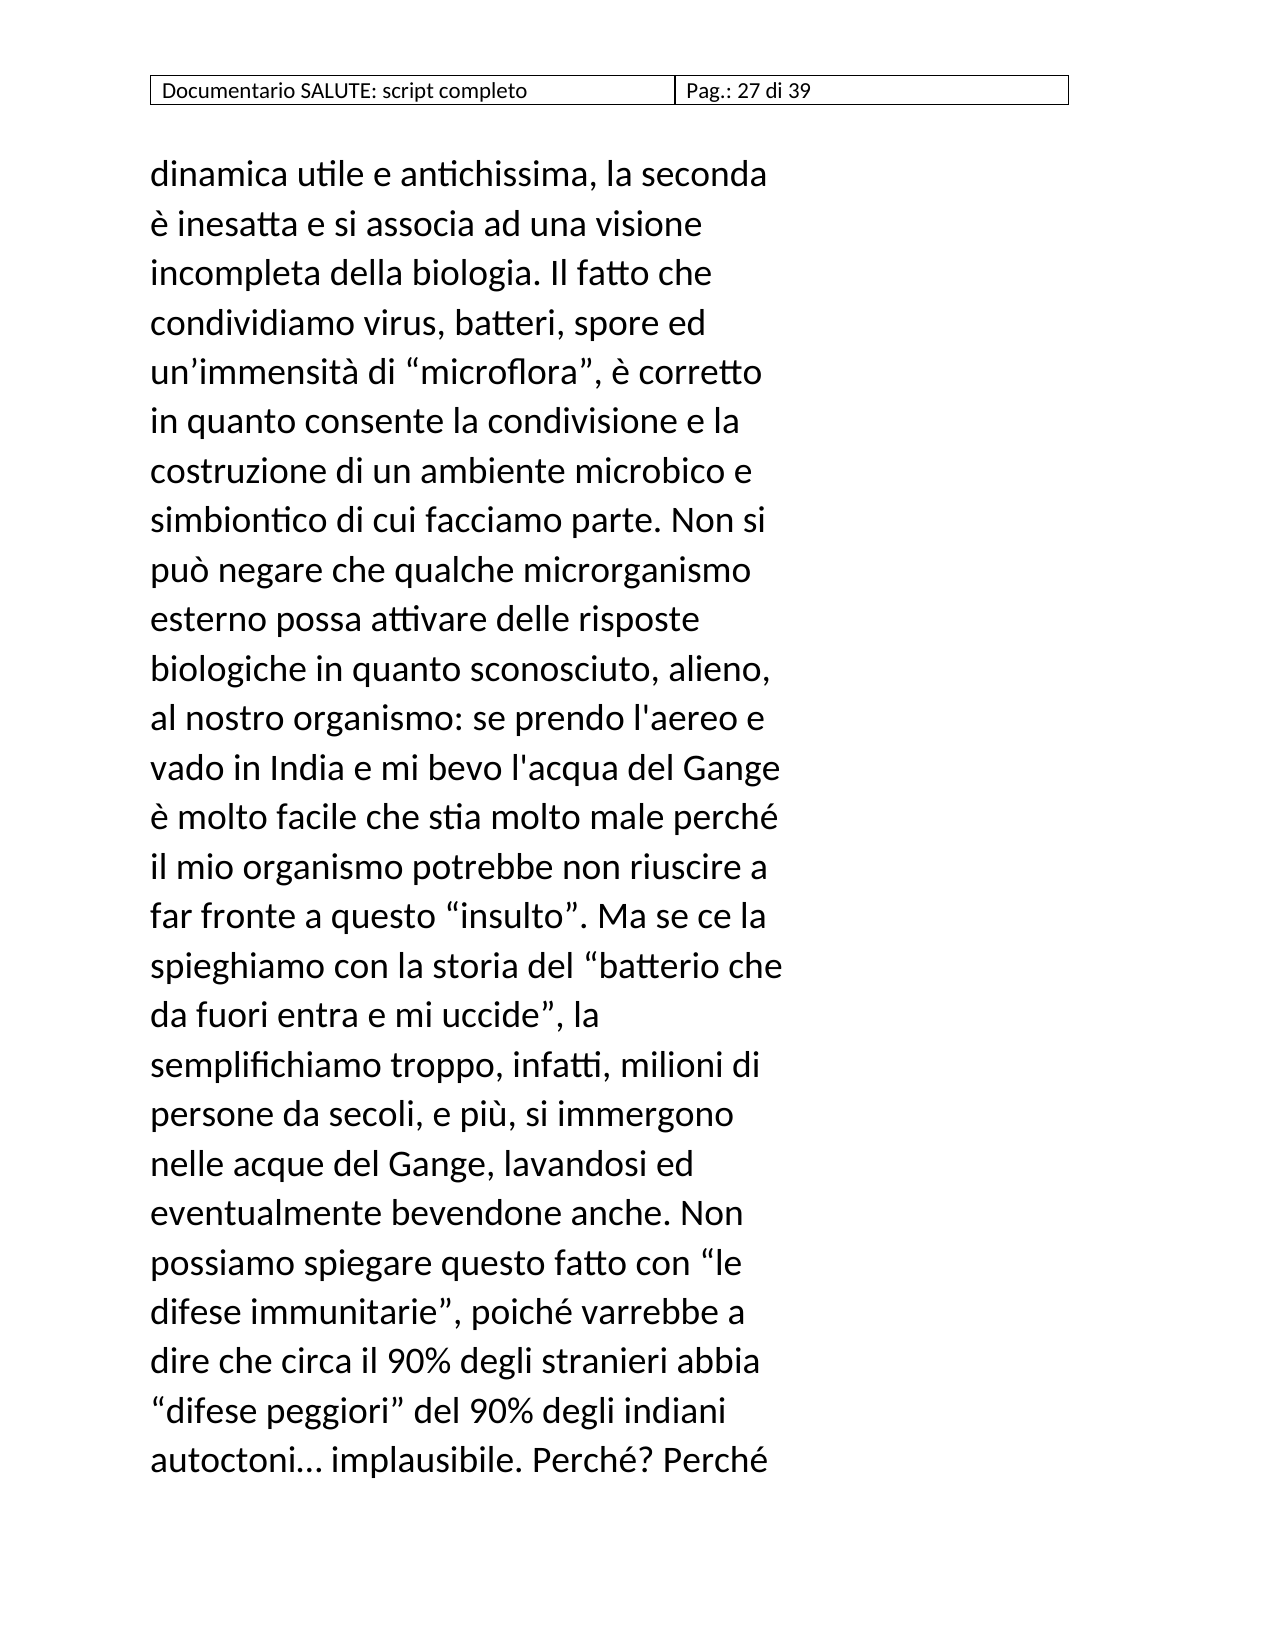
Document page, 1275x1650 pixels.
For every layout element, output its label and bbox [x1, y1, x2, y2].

text [150, 150, 787, 1482]
